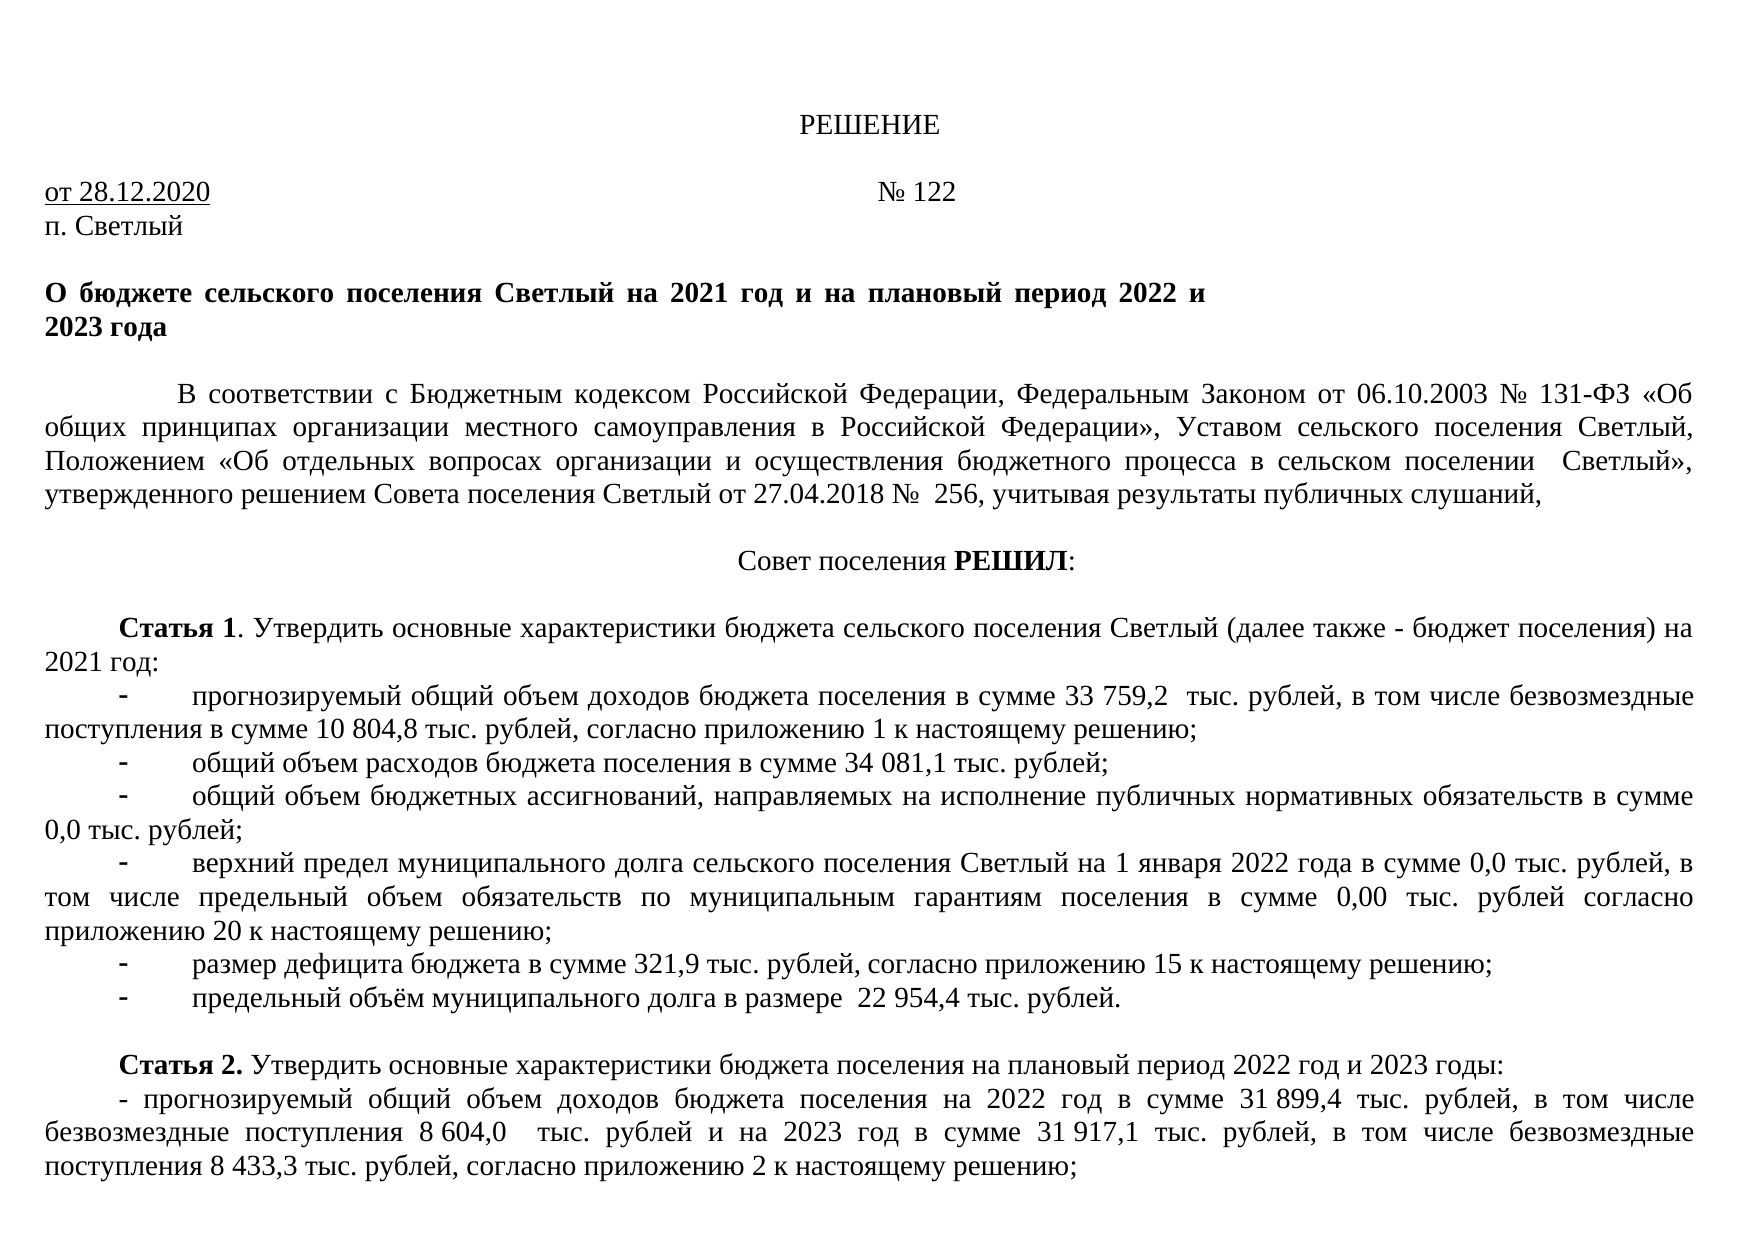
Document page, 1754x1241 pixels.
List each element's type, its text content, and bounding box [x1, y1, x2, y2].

list размер дефицита бюджета в сумме 321,9 тыс. рублей, согласно приложению 15 к настоящему решению; [44, 946, 1695, 980]
text В соответствии с Бюджетным кодексом Российской Федерации, Федеральным Законом от 06.10.2003 № 131-ФЗ «Об общих принципах организации местного самоуправления в Российской Федерации», Уставом сельского поселения Светлый, Положением «Об отдельных вопросах организации и осуществления бюджетного процесса в сельском поселении Светлый», утвержденного решением Совета поселения Светлый от 27.04.2018 № 256, учитывая результаты публичных слушаний, [44, 376, 1695, 510]
list верхний предел муниципального долга сельского поселения Светлый на 1 января 2022 года в сумме 0,0 тыс. рублей, в том числе предельный объем обязательств по муниципальным гарантиям поселения в сумме 0,00 тыс. рублей согласно приложению 20 к настоящему решению; [44, 846, 1695, 946]
text РЕШЕНИЕ [44, 107, 1695, 141]
text от 28.12.2020 № 122 [44, 174, 1695, 208]
text О бюджете сельского поселения Светлый на 2021 год и на плановый период 2022 и 2023 года [44, 275, 1208, 342]
list предельный объём муниципального долга в размере 22 954,4 тыс. рублей. [44, 980, 1695, 1014]
text п. Светлый [44, 208, 1695, 242]
text - прогнозируемый общий объем доходов бюджета поселения на 2022 год в сумме 31 899,4 тыс. рублей, в том числе безвозмездные поступления 8 604,0 тыс. рублей и на 2023 год в сумме 31 917,1 тыс. рублей, в том числе безвозмездные поступления 8 433,3 тыс. рублей, согласно приложению 2 к настоящему решению; [44, 1081, 1695, 1181]
list общий объем расходов бюджета поселения в сумме 34 081,1 тыс. рублей; [44, 745, 1695, 778]
text Статья 2. Утвердить основные характеристики бюджета поселения на плановый период 2022 год и 2023 годы: [44, 1047, 1695, 1081]
text Статья 1. Утвердить основные характеристики бюджета сельского поселения Светлый (далее также - бюджет поселения) на 2021 год: [44, 611, 1695, 678]
list прогнозируемый общий объем доходов бюджета поселения в сумме 33 759,2 тыс. рублей, в том числе безвозмездные поступления в сумме 10 804,8 тыс. рублей, согласно приложению 1 к настоящему решению; [44, 678, 1695, 745]
list общий объем бюджетных ассигнований, направляемых на исполнение публичных нормативных обязательств в сумме 0,0 тыс. рублей; [44, 778, 1695, 846]
text Совет поселения РЕШИЛ: [44, 543, 1695, 577]
